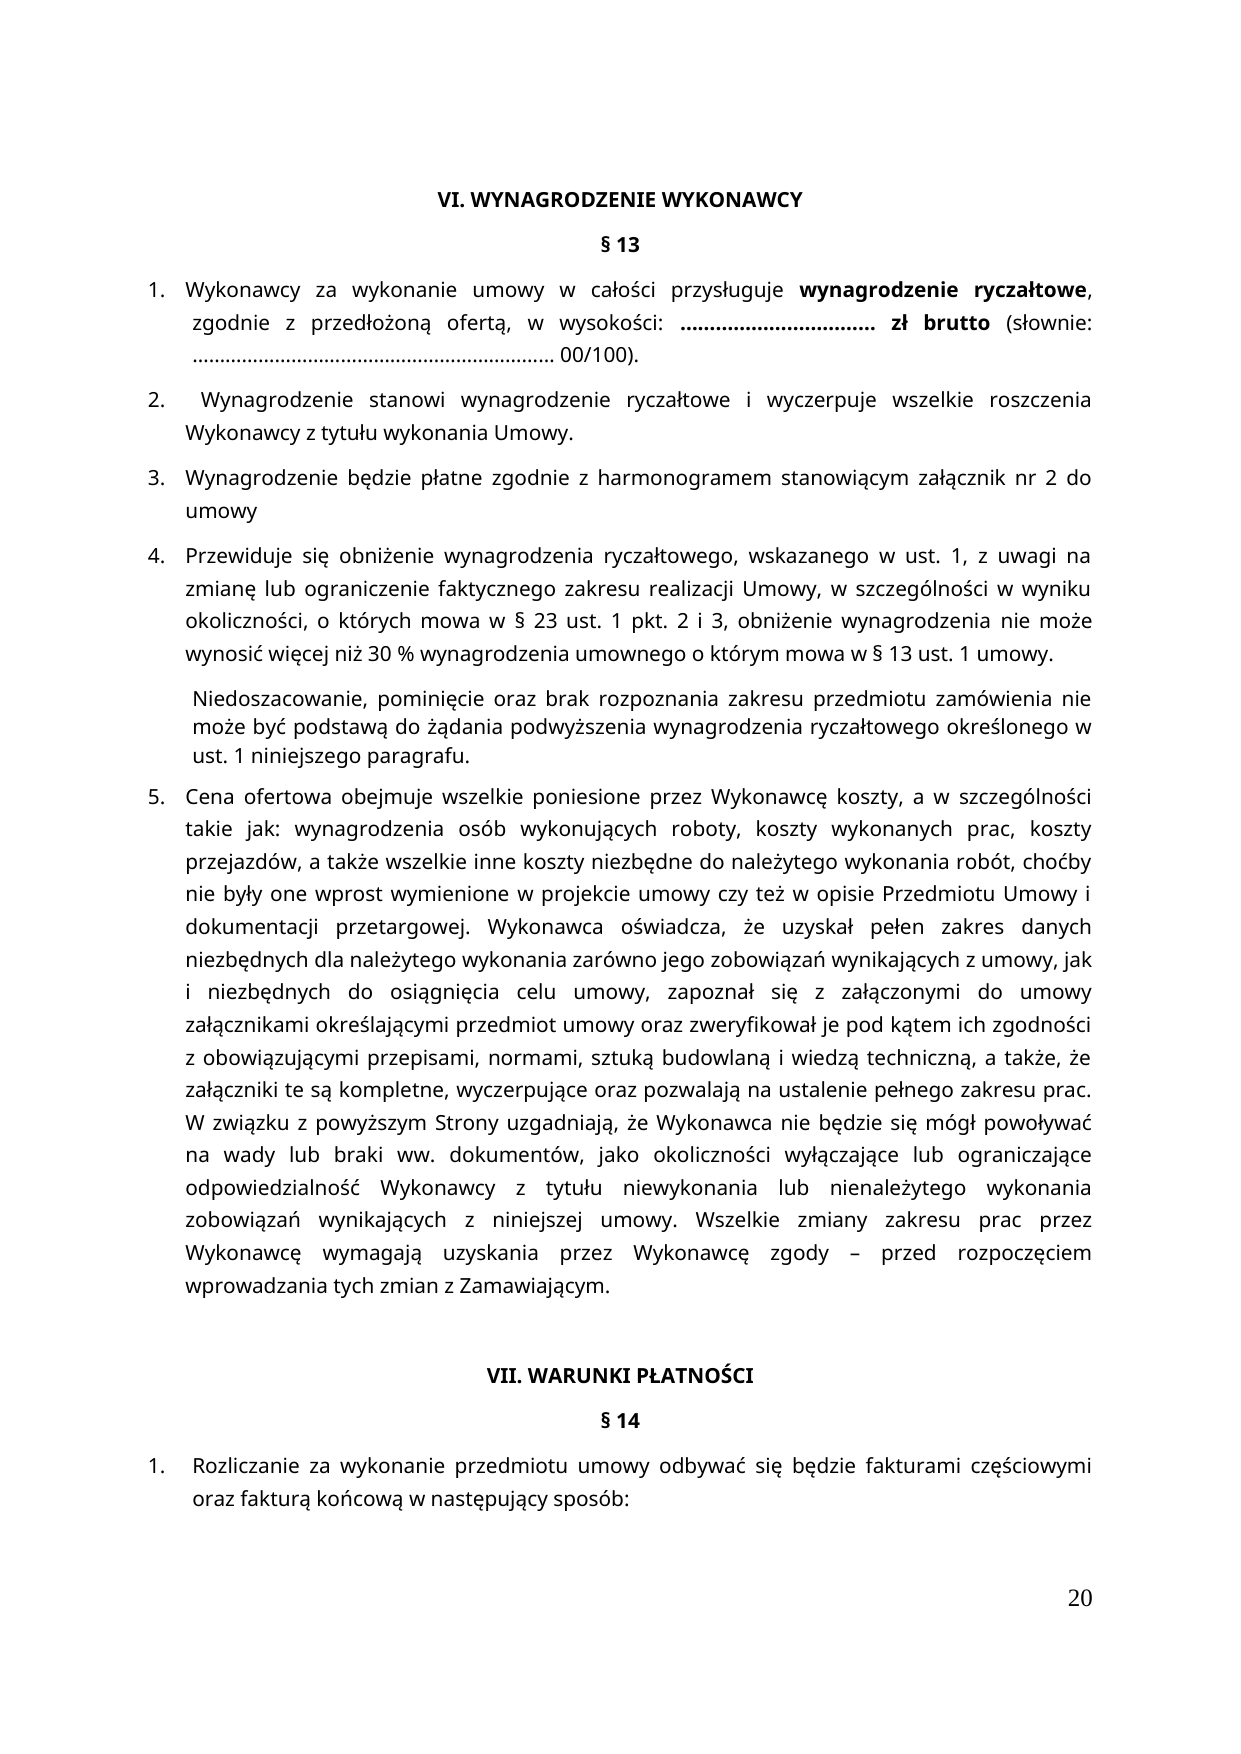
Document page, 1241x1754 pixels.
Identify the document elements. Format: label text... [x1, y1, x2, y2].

list Wynagrodzenie będzie płatne zgodnie z harmonogramem stanowiącym załącznik nr 2 do umowy [148, 463, 1093, 524]
text § 14 [148, 1406, 1093, 1434]
text § 13 [148, 230, 1093, 259]
list Wynagrodzenie stanowi wynagrodzenie ryczałtowe i wyczerpuje wszelkie roszczenia Wykonawcy z tytułu wykonania Umowy. [148, 386, 1093, 447]
text Niedoszacowanie, pominięcie oraz brak rozpoznania zakresu przedmiotu zamówienia nie może być podstawą do żądania podwyższenia wynagrodzenia ryczałtowego określonego w ust. 1 niniejszego paragrafu. [192, 684, 1093, 769]
list Cena ofertowa obejmuje wszelkie poniesione przez Wykonawcę koszty, a w szczególności takie jak: wynagrodzenia osób wykonujących roboty, koszty wykonanych prac, koszty przejazdów, a także wszelkie inne koszty niezbędne do należytego wykonania robót, choćby nie były one wprost wymienione w projekcie umowy czy też w opisie Przedmiotu Umowy i dokumentacji przetargowej. Wykonawca oświadcza, że uzyskał pełen zakres danych niezbędnych dla należytego wykonania zarówno jego zobowiązań wynikających z umowy, jak i niezbędnych do osiągnięcia celu umowy, zapoznał się z załączonymi do umowy załącznikami określającymi przedmiot umowy oraz zweryfikował je pod kątem ich zgodności z obowiązującymi przepisami, normami, sztuką budowlaną i wiedzą techniczną, a także, że załączniki te są kompletne, wyczerpujące oraz pozwalają na ustalenie pełnego zakresu prac. W związku z powyższym Strony uzgadniają, że Wykonawca nie będzie się mógł powoływać na wady lub braki ww. dokumentów, jako okoliczności wyłączające lub ograniczające odpowiedzialność Wykonawcy z tytułu niewykonania lub nienależytego wykonania zobowiązań wynikających z niniejszej umowy. Wszelkie zmiany zakresu prac przez Wykonawcę wymagają uzyskania przez Wykonawcę zgody – przed rozpoczęciem wprowadzania tych zmian z Zamawiającym. [148, 782, 1093, 1299]
subtitle VI. WYNAGRODZENIE WYKONAWCY [148, 185, 1093, 213]
list Rozliczanie za wykonanie przedmiotu umowy odbywać się będzie fakturami częściowymi oraz fakturą końcową w następujący sposób: [148, 1451, 1093, 1512]
list Wykonawcy za wykonanie umowy w całości przysługuje wynagrodzenie ryczałtowe, zgodnie z przedłożoną ofertą, w wysokości: …………………………… zł brutto (słownie: ………………………………………………………… 00/100). [148, 275, 1093, 369]
list Przewiduje się obniżenie wynagrodzenia ryczałtowego, wskazanego w ust. 1, z uwagi na zmianę lub ograniczenie faktycznego zakresu realizacji Umowy, w szczególności w wyniku okoliczności, o których mowa w § 23 ust. 1 pkt. 2 i 3, obniżenie wynagrodzenia nie może wynosić więcej niż 30 % wynagrodzenia umownego o którym mowa w § 13 ust. 1 umowy. [148, 541, 1093, 667]
text VII. WARUNKI PŁATNOŚCI [148, 1361, 1093, 1389]
